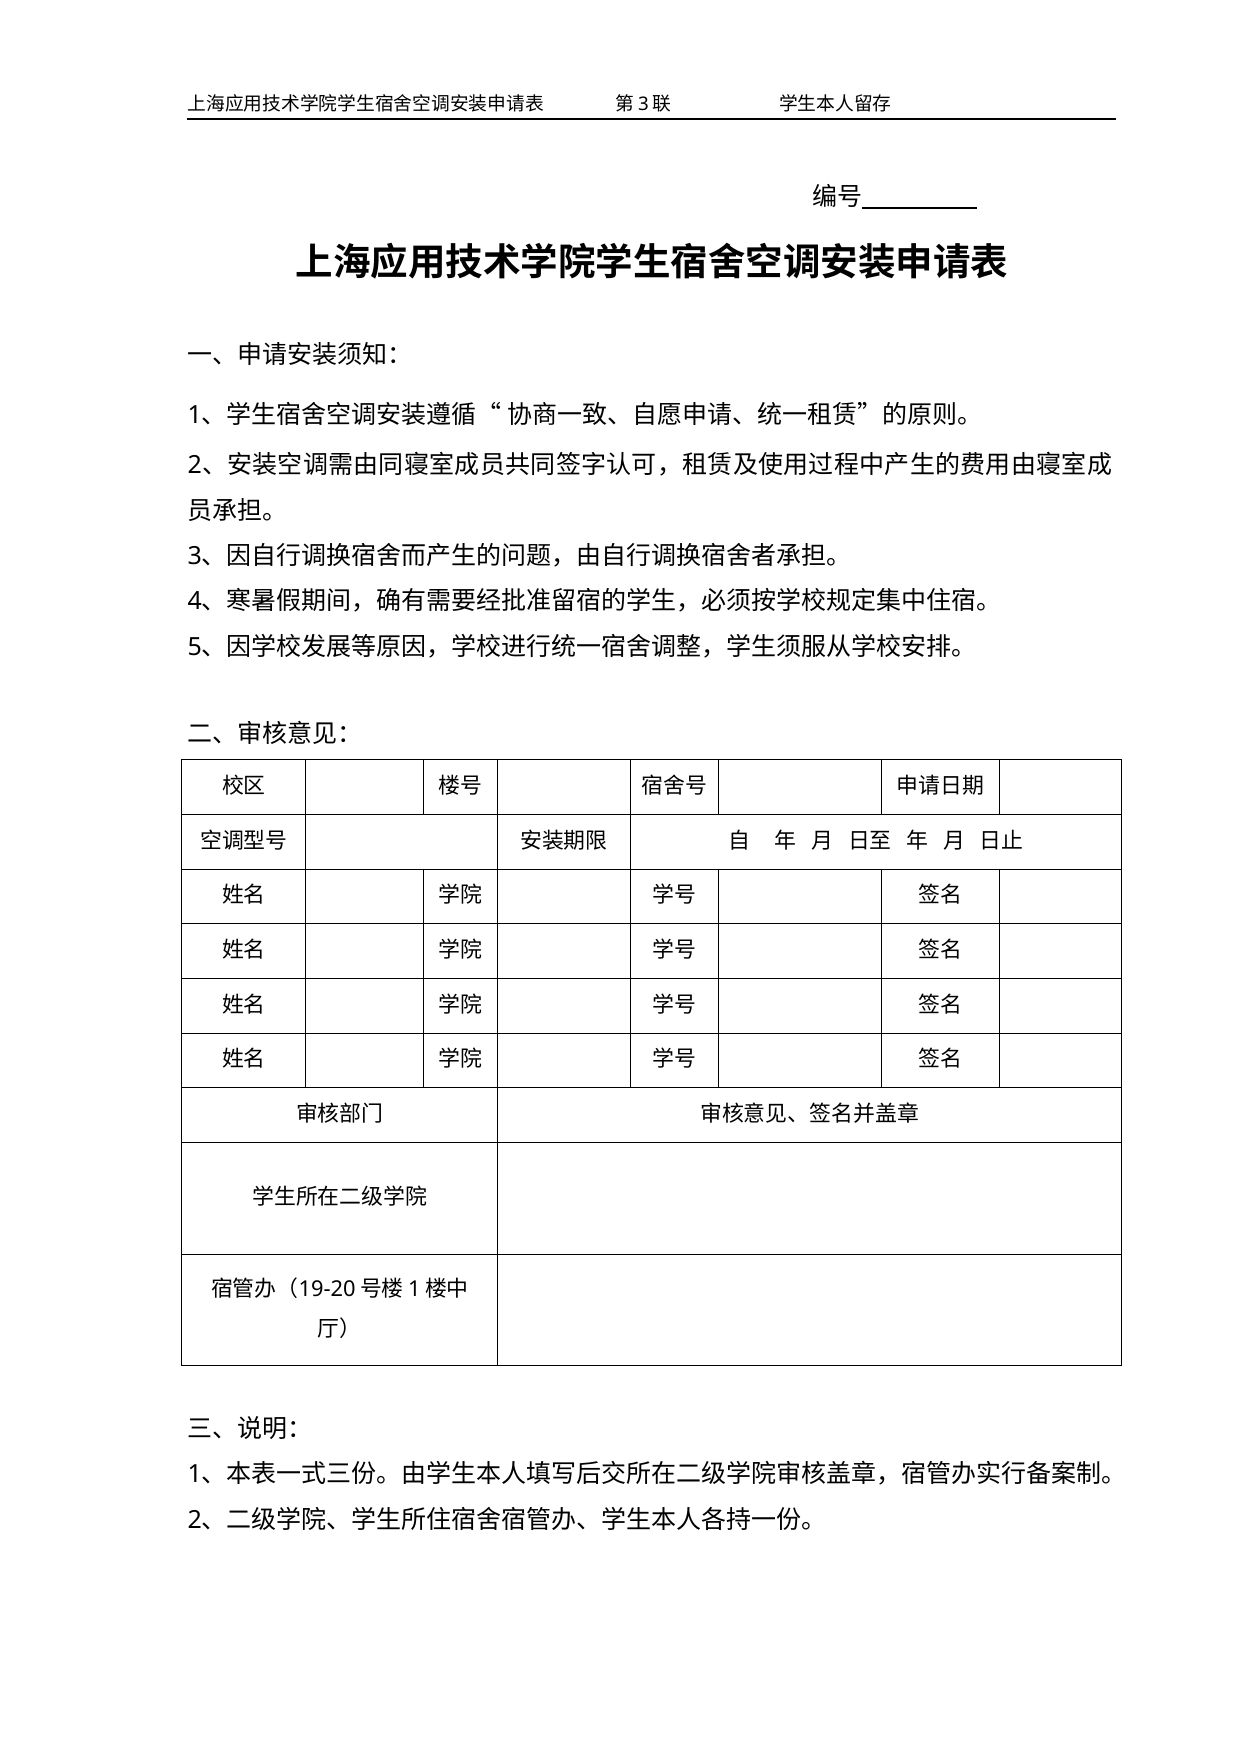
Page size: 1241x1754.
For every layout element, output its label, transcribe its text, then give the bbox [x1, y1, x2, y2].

table_cell 审核部门 [182, 1088, 497, 1142]
table_cell [498, 1034, 630, 1087]
table_cell 学院 [424, 924, 497, 978]
table_cell 姓名 [182, 870, 305, 923]
text 上海应用技术学院学生宿舍空调安装申请表 [187, 227, 1116, 292]
text 一、申请安装须知： [187, 334, 1116, 371]
table_header [306, 760, 423, 814]
table_cell 学号 [631, 1034, 718, 1087]
table_cell 安装期限 [498, 815, 630, 868]
table_header 宿舍号 [631, 760, 718, 814]
text 3、因自行调换宿舍而产生的问题，由自行调换宿舍者承担。 [187, 535, 1116, 572]
table_cell [719, 1034, 881, 1087]
table_cell [498, 1143, 1121, 1253]
text 编号 [187, 162, 1116, 227]
table_header [498, 760, 630, 814]
table_header 校区 [182, 760, 305, 814]
table_cell 学号 [631, 924, 718, 978]
text 2、安装空调需由同寝室成员共同签字认可，租赁及使用过程中产生的费用由寝室成员承担。 [187, 445, 1116, 526]
table_cell 学号 [631, 870, 718, 923]
table_cell [719, 870, 881, 923]
table_cell 宿管办（19-20号楼1楼中厅） [182, 1255, 497, 1365]
table_cell 签名 [882, 870, 999, 923]
table_cell [498, 979, 630, 1033]
text 1、本表一式三份。由学生本人填写后交所在二级学院审核盖章，宿管办实行备案制。 [187, 1454, 1116, 1490]
table_cell 学院 [424, 1034, 497, 1087]
table_cell 姓名 [182, 924, 305, 978]
text 4、寒暑假期间，确有需要经批准留宿的学生，必须按学校规定集中住宿。 [187, 581, 1116, 617]
table_cell 签名 [882, 924, 999, 978]
table_cell 签名 [882, 1034, 999, 1087]
table_cell [306, 979, 423, 1033]
table_cell [498, 870, 630, 923]
table_header 楼号 [424, 760, 497, 814]
table_cell [1000, 979, 1121, 1033]
text 5、因学校发展等原因，学校进行统一宿舍调整，学生须服从学校安排。 [187, 626, 1116, 662]
table_cell 自 年 月 日至 年 月 日止 [631, 815, 1121, 868]
table_cell [719, 979, 881, 1033]
table_header [1000, 760, 1121, 814]
table_cell [498, 1255, 1121, 1365]
text 1、学生宿舍空调安装遵循“ 协商一致、自愿申请、统一租赁”的原则。 [187, 380, 1116, 445]
table_cell [1000, 1034, 1121, 1087]
table_cell 学院 [424, 979, 497, 1033]
table_cell 签名 [882, 979, 999, 1033]
table_cell 学生所在二级学院 [182, 1143, 497, 1253]
table_cell [1000, 870, 1121, 923]
table_cell [498, 924, 630, 978]
table_header [719, 760, 881, 814]
table_cell [719, 924, 881, 978]
table_cell [1000, 924, 1121, 978]
table_cell [306, 1034, 423, 1087]
table_cell [306, 815, 497, 868]
table_cell 学号 [631, 979, 718, 1033]
table_cell 学院 [424, 870, 497, 923]
table_cell [306, 924, 423, 978]
table_header 申请日期 [882, 760, 999, 814]
text 二、审核意见： [187, 714, 1116, 750]
table_cell [306, 870, 423, 923]
table_cell 空调型号 [182, 815, 305, 868]
table_cell 姓名 [182, 1034, 305, 1087]
text 三、说明： [187, 1408, 1116, 1445]
table_cell 姓名 [182, 979, 305, 1033]
text 2、二级学院、学生所住宿舍宿管办、学生本人各持一份。 [187, 1499, 1116, 1535]
table_cell 审核意见、签名并盖章 [498, 1088, 1121, 1142]
